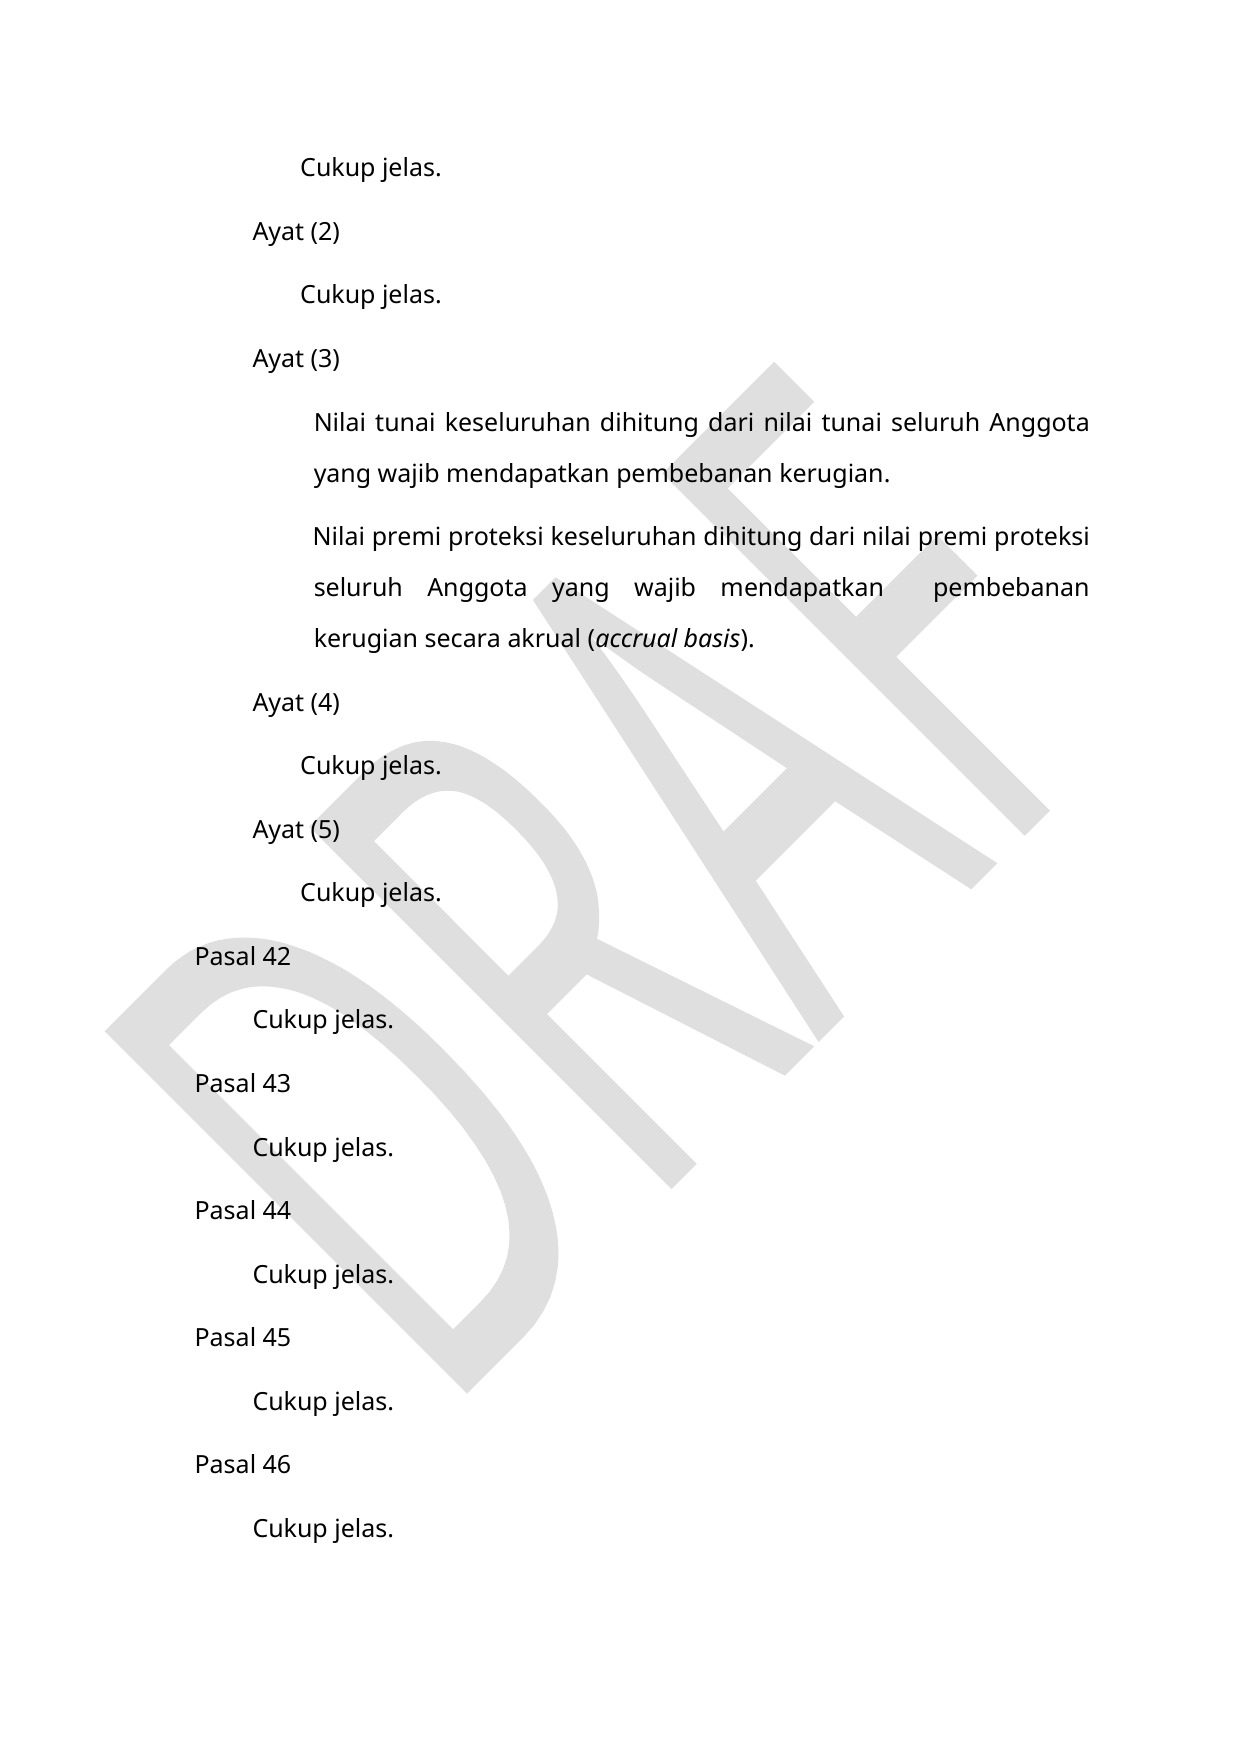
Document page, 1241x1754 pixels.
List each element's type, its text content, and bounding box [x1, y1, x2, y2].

text Nilai tunai keseluruhan dihitung dari nilai tunai seluruh Anggota yang wajib mendapatkan pembebanan kerugian. [312, 404, 1090, 489]
text Pasal 45 [194, 1320, 1090, 1354]
text Pasal 43 [194, 1066, 1090, 1100]
text Cukup jelas. [252, 1129, 1090, 1163]
text Pasal 42 [194, 938, 1090, 973]
text Cukup jelas. [252, 1002, 1090, 1036]
text Pasal 44 [194, 1193, 1090, 1227]
text Cukup jelas. [252, 1510, 1090, 1544]
text Ayat (5) [252, 811, 1090, 846]
text Cukup jelas. [252, 875, 1090, 909]
text Pasal 46 [194, 1447, 1090, 1481]
text Ayat (3) [252, 341, 1090, 375]
text Cukup jelas. [252, 748, 1090, 782]
text Ayat (2) [252, 213, 1090, 248]
text Cukup jelas. [252, 1383, 1090, 1417]
text Cukup jelas. [252, 150, 1090, 184]
text Cukup jelas. [252, 1256, 1090, 1290]
text Ayat (4) [252, 684, 1090, 718]
text Cukup jelas. [252, 277, 1090, 311]
text Nilai premi proteksi keseluruhan dihitung dari nilai premi proteksi seluruh Anggota yang wajib mendapatkan pembebanan kerugian secara akrual (accrual basis). [312, 519, 1090, 655]
